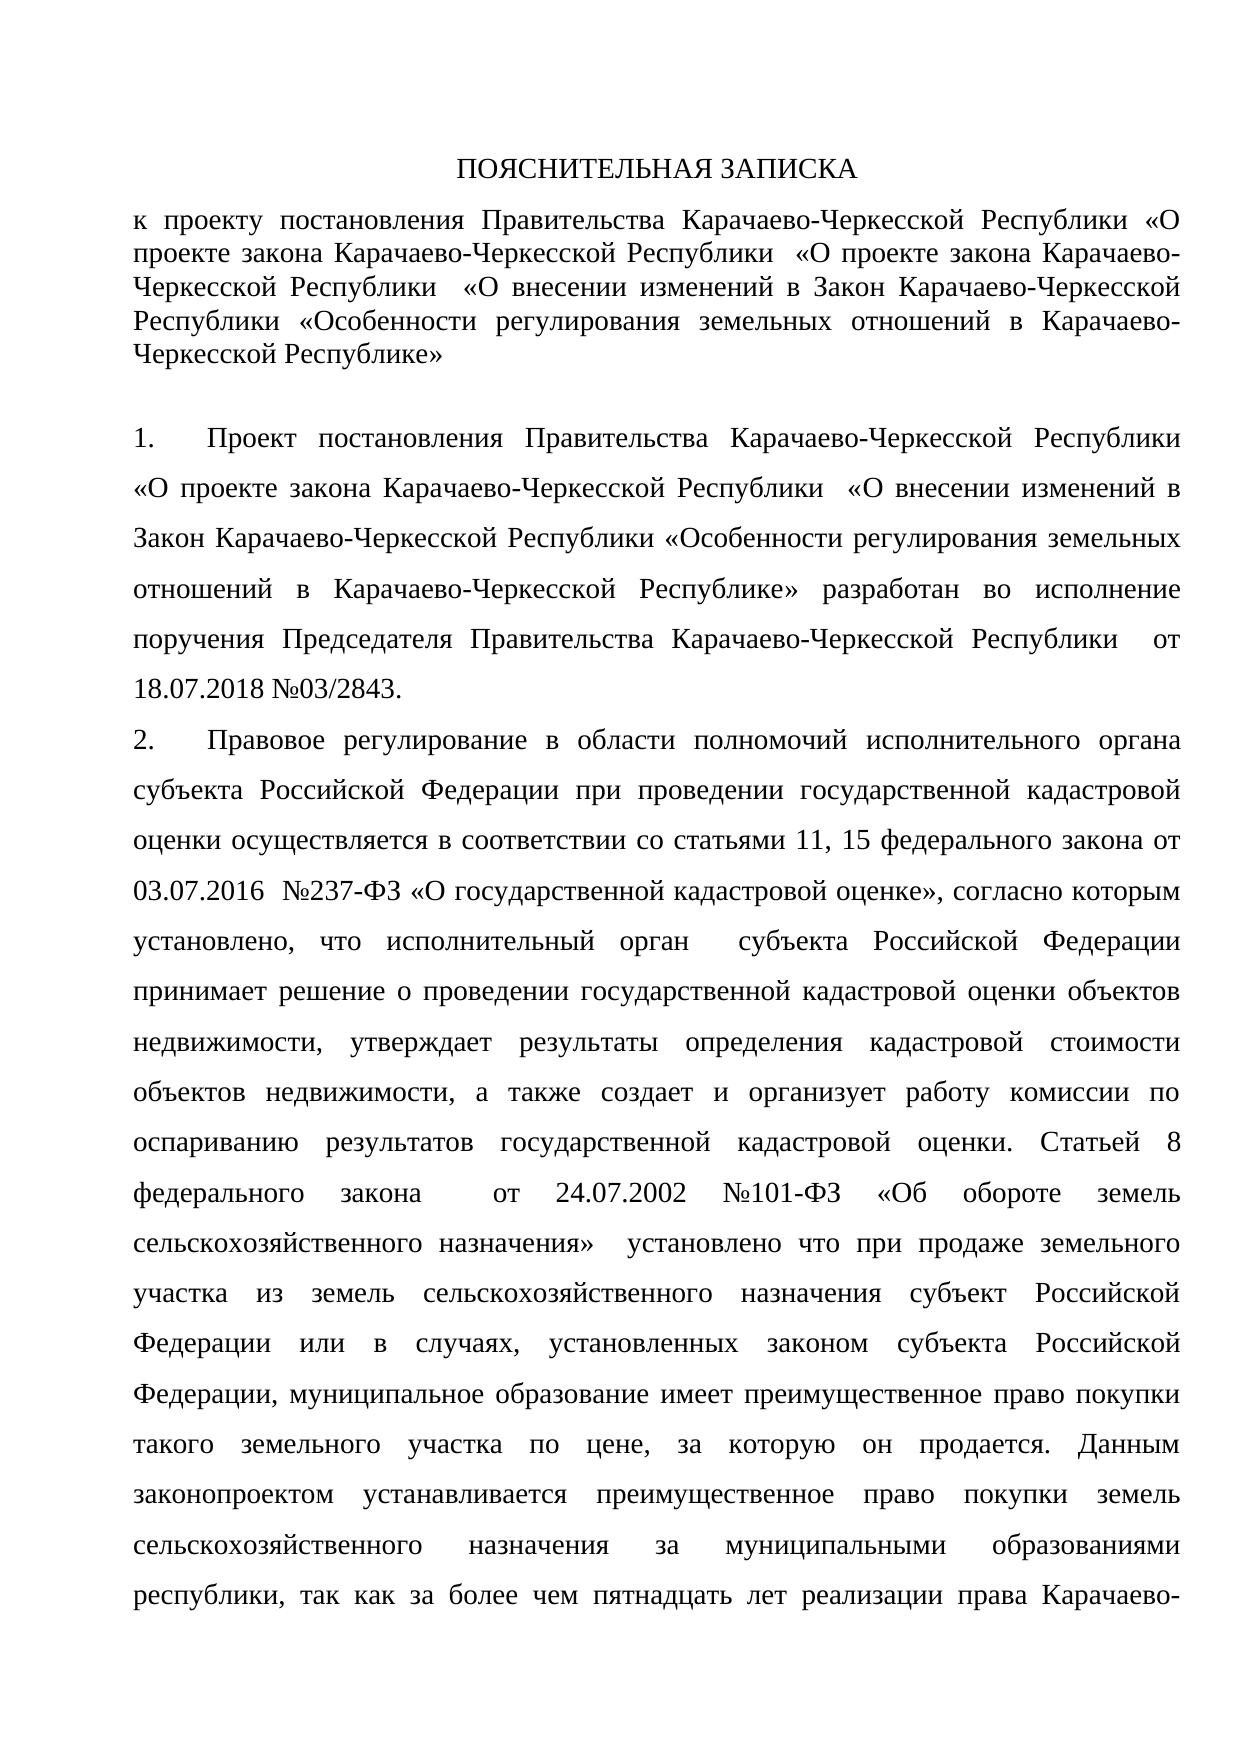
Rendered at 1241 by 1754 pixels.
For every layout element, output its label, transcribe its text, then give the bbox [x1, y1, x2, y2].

text к проекту постановления Правительства Карачаево-Черкесской Республики «О проекте закона Карачаево-Черкесской Республики «О проекте закона Карачаево-Черкесской Республики «О внесении изменений в Закон Карачаево-Черкесской Республики «Особенности регулирования земельных отношений в Карачаево-Черкесской Республике» [133, 202, 1181, 370]
text ПОЯСНИТЕЛЬНАЯ ЗАПИСКА [133, 152, 1181, 185]
list Проект постановления Правительства Карачаево-Черкесской Республики «О проекте закона Карачаево-Черкесской Республики «О внесении изменений в Закон Карачаево-Черкесской Республики «Особенности регулирования земельных отношений в Карачаево-Черкесской Республике» разработан во исполнение поручения Председателя Правительства Карачаево-Черкесской Республики от 18.07.2018 №03/2843. [133, 420, 1181, 705]
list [133, 722, 1181, 1611]
